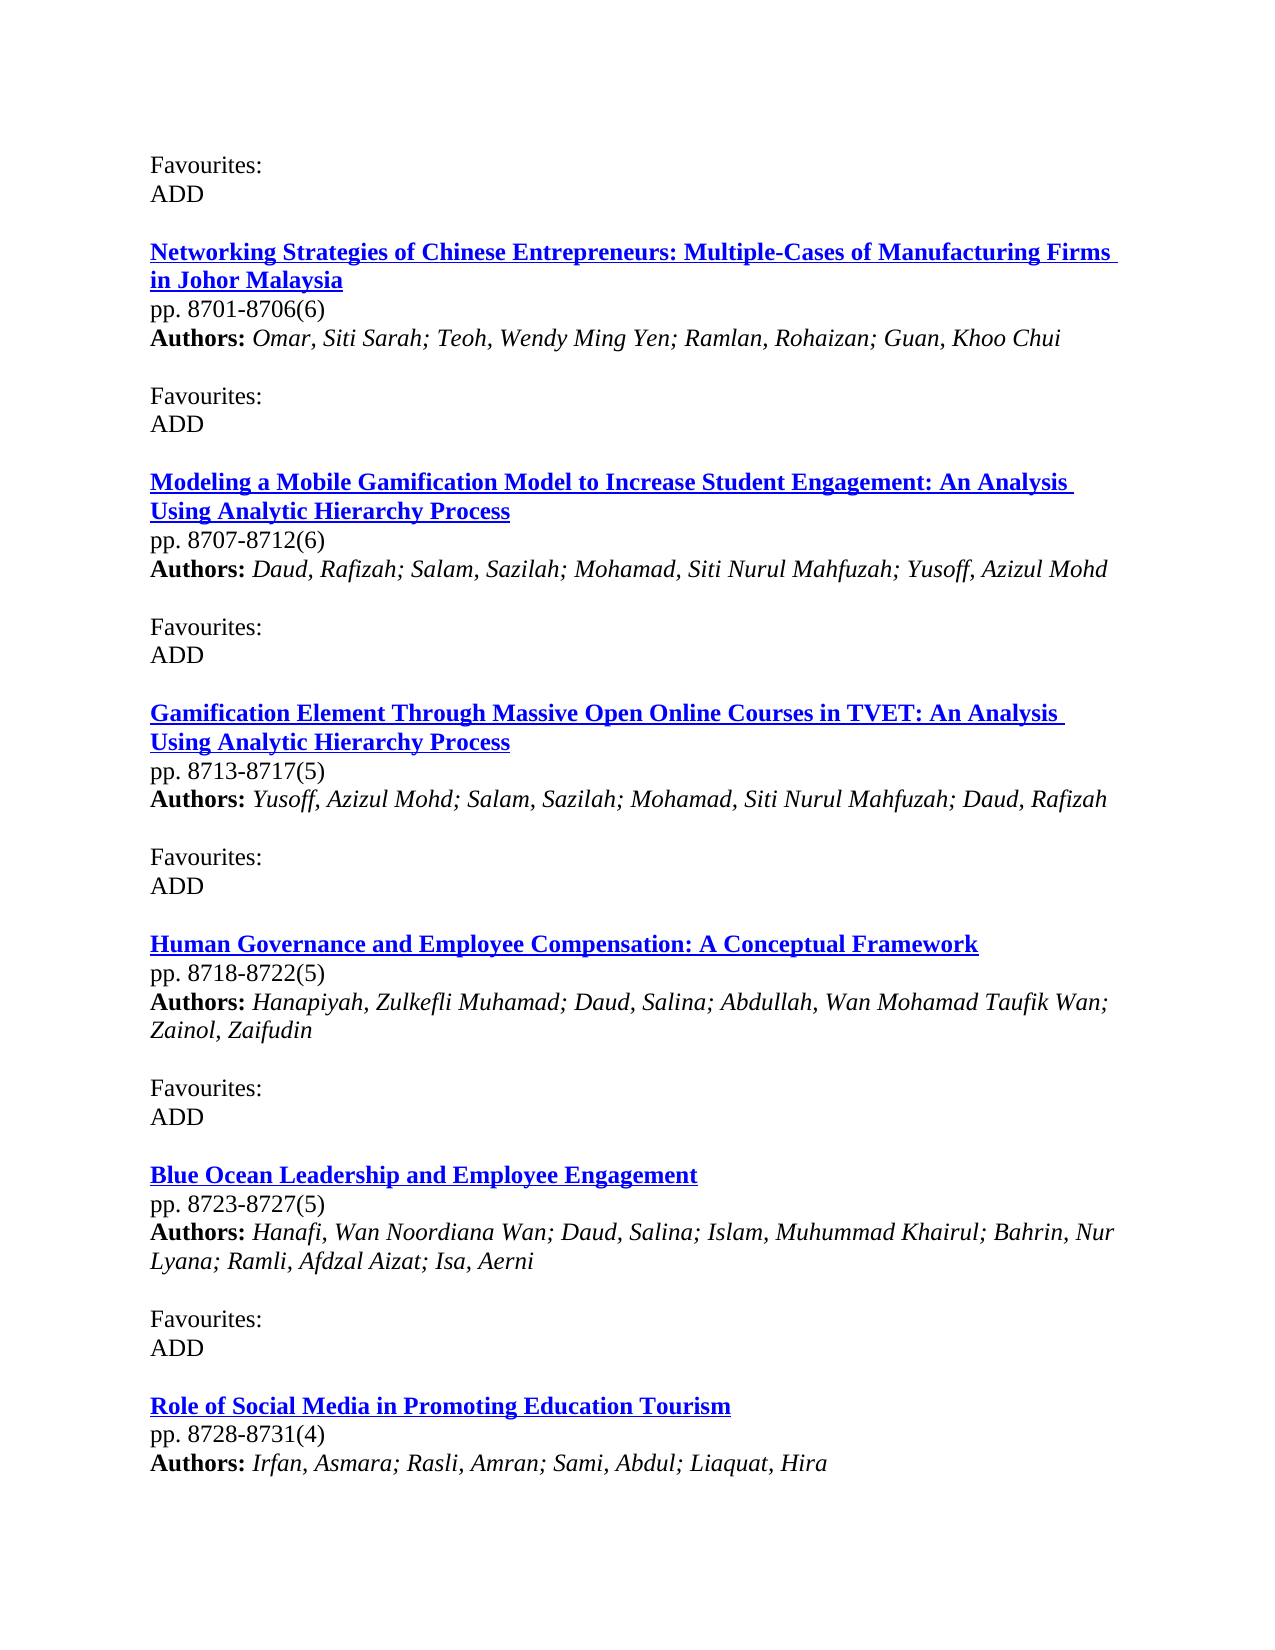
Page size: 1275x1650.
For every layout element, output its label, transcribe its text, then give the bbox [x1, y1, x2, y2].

text Gamification Element Through Massive Open Online Courses in TVET: An Analysis Using Analytic Hierarchy Process pp. 8713-8717(5) Authors: Yusoff, Azizul Mohd; Salam, Sazilah; Mohamad, Siti Nurul Mahfuzah; Daud, Rafizah [150, 698, 1125, 813]
text Favourites: ADD [150, 381, 1125, 438]
text Role of Social Media in Promoting Education Tourism pp. 8728-8731(4) Authors: Irfan, Asmara; Rasli, Amran; Sami, Abdul; Liaquat, Hira [150, 1391, 1125, 1477]
text Human Governance and Employee Compensation: A Conceptual Framework pp. 8718-8722(5) Authors: Hanapiyah, Zulkefli Muhamad; Daud, Salina; Abdullah, Wan Mohamad Taufik Wan; Zainol, Zaifudin [150, 929, 1125, 1044]
text Favourites: ADD [150, 612, 1125, 669]
text Networking Strategies of Chinese Entrepreneurs: Multiple-Cases of Manufacturing Firms in Johor Malaysia pp. 8701-8706(6) Authors: Omar, Siti Sarah; Teoh, Wendy Ming Yen; Ramlan, Rohaizan; Guan, Khoo Chui [150, 237, 1125, 352]
text Modeling a Mobile Gamification Model to Increase Student Engagement: An Analysis Using Analytic Hierarchy Process pp. 8707-8712(6) Authors: Daud, Rafizah; Salam, Sazilah; Mohamad, Siti Nurul Mahfuzah; Yusoff, Azizul Mohd [150, 467, 1125, 582]
text Favourites: ADD [150, 1304, 1125, 1362]
text Favourites: ADD [150, 1073, 1125, 1131]
text Blue Ocean Leadership and Employee Engagement pp. 8723-8727(5) Authors: Hanafi, Wan Noordiana Wan; Daud, Salina; Islam, Muhummad Khairul; Bahrin, Nur Lyana; Ramli, Afdzal Aizat; Isa, Aerni [150, 1160, 1125, 1275]
text Favourites: ADD [150, 842, 1125, 900]
text Favourites: ADD [150, 150, 1125, 207]
